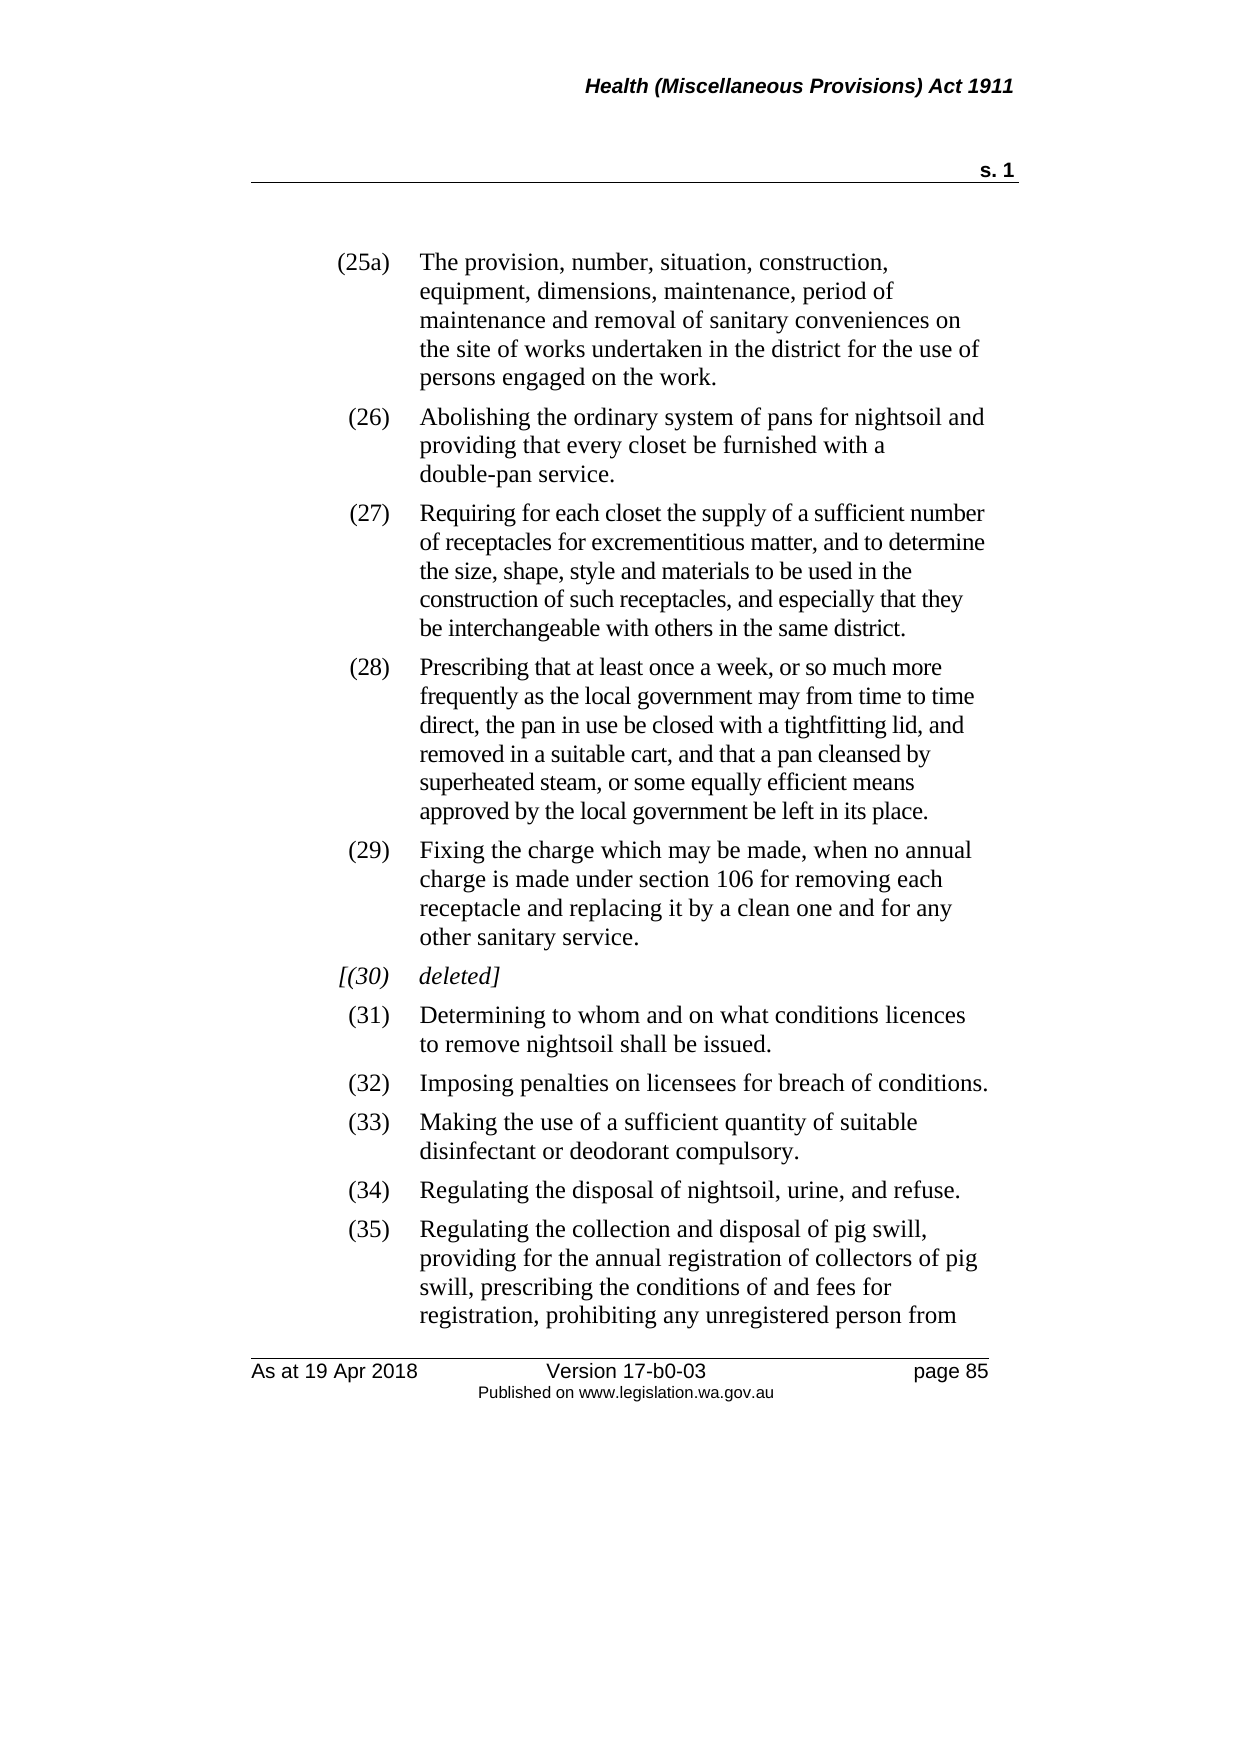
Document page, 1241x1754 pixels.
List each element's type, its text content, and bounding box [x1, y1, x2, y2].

text [(30) deleted] [251, 961, 989, 989]
text (32) Imposing penalties on licensees for breach of conditions. [251, 1068, 989, 1097]
text (29) Fixing the charge which may be made, when no annual charge is made under section 106 for removing each receptacle and replacing it by a clean one and for any other sanitary service. [251, 835, 989, 950]
text (28) Prescribing that at least once a week, or so much more frequently as the local government may from time to time direct, the pan in use be closed with a tightfitting lid, and removed in a suitable cart, and that a pan cleansed by superheated steam, or some equally efficient means approved by the local government be left in its place. [251, 652, 989, 825]
text (27) Requiring for each closet the supply of a sufficient number of receptacles for excrementitious matter, and to determine the size, shape, style and materials to be used in the construction of such receptacles, and especially that they be interchangeable with others in the same district. [251, 498, 989, 642]
text (34) Regulating the disposal of nightsoil, urine, and refuse. [251, 1175, 989, 1204]
text (33) Making the use of a sufficient quantity of suitable disinfectant or deodorant compulsory. [251, 1107, 989, 1164]
text (25a) The provision, number, situation, construction, equipment, dimensions, maintenance, period of maintenance and removal of sanitary conveniences on the site of works undertaken in the district for the use of persons engaged on the work. [251, 247, 989, 391]
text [251, 1214, 989, 1329]
text (31) Determining to whom and on what conditions licences to remove nightsoil shall be issued. [251, 1000, 989, 1057]
text (26) Abolishing the ordinary system of pans for nightsoil and providing that every closet be furnished with a double-pan service. [251, 402, 989, 488]
